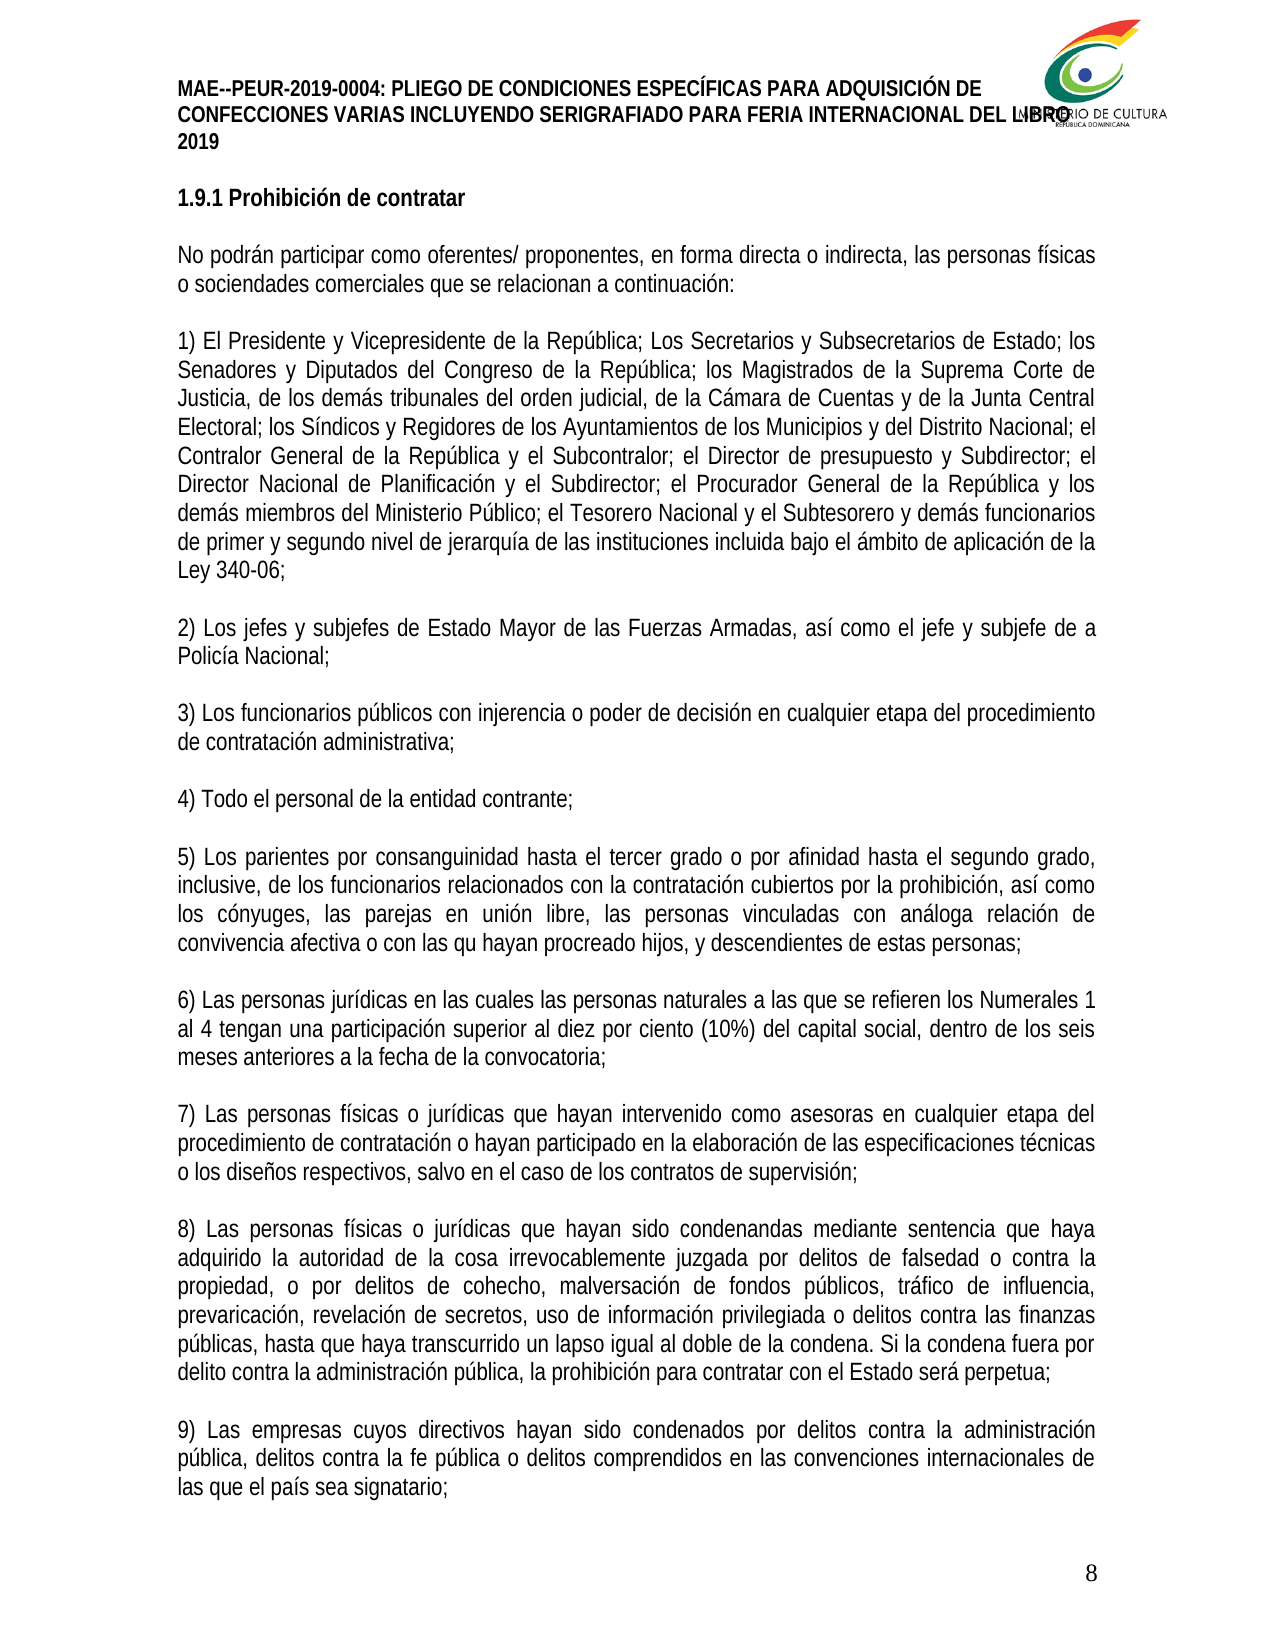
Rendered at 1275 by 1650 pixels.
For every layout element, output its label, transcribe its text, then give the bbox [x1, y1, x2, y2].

text 8) Las personas físicas o jurídicas que hayan sido condenandas mediante sentencia que haya adquirido la autoridad de la cosa irrevocablemente juzgada por delitos de falsedad o contra la propiedad, o por delitos de cohecho, malversación de fondos públicos, tráfico de influencia, prevaricación, revelación de secretos, uso de información privilegiada o delitos contra las finanzas públicas, hasta que haya transcurrido un lapso igual al doble de la condena. Si la condena fuera por delito contra la administración pública, la prohibición para contratar con el Estado será perpetua; [177, 1214, 1098, 1386]
text 2) Los jefes y subjefes de Estado Mayor de las Fuerzas Armadas, así como el jefe y subjefe de a Policía Nacional; [177, 612, 1098, 670]
text 1.9.1 Prohibición de contratar [177, 183, 1098, 211]
text 7) Las personas físicas o jurídicas que hayan intervenido como asesoras en cualquier etapa del procedimiento de contratación o hayan participado en la elaboración de las especificaciones técnicas o los diseños respectivos, salvo en el caso de los contratos de supervisión; [177, 1099, 1098, 1185]
text 4) Todo el personal de la entidad contrante; [177, 784, 1098, 813]
text 1) El Presidente y Vicepresidente de la República; Los Secretarios y Subsecretarios de Estado; los Senadores y Diputados del Congreso de la República; los Magistrados de la Suprema Corte de Justicia, de los demás tribunales del orden judicial, de la Cámara de Cuentas y de la Junta Central Electoral; los Síndicos y Regidores de los Ayuntamientos de los Municipios y del Distrito Nacional; el Contralor General de la República y el Subcontralor; el Director de presupuesto y Subdirector; el Director Nacional de Planificación y el Subdirector; el Procurador General de la República y los demás miembros del Ministerio Público; el Tesorero Nacional y el Subtesorero y demás funcionarios de primer y segundo nivel de jerarquía de las instituciones incluida bajo el ámbito de aplicación de la Ley 340-06; [177, 326, 1098, 584]
text 5) Los parientes por consanguinidad hasta el tercer grado o por afinidad hasta el segundo grado, inclusive, de los funcionarios relacionados con la contratación cubiertos por la prohibición, así como los cónyuges, las parejas en unión libre, las personas vinculadas con análoga relación de convivencia afectiva o con las qu hayan procreado hijos, y descendientes de estas personas; [177, 842, 1098, 956]
text No podrán participar como oferentes/ proponentes, en forma directa o indirecta, las personas físicas o sociendades comerciales que se relacionan a continuación: [177, 240, 1098, 297]
text 9) Las empresas cuyos directivos hayan sido condenados por delitos contra la administración pública, delitos contra la fe pública o delitos comprendidos en las convenciones internacionales de las que el país sea signatario; [177, 1414, 1098, 1501]
text 6) Las personas jurídicas en las cuales las personas naturales a las que se refieren los Numerales 1 al 4 tengan una participación superior al diez por ciento (10%) del capital social, dentro de los seis meses anteriores a la fecha de la convocatoria; [177, 985, 1098, 1071]
text 3) Los funcionarios públicos con injerencia o poder de decisión en cualquier etapa del procedimiento de contratación administrativa; [177, 698, 1098, 756]
